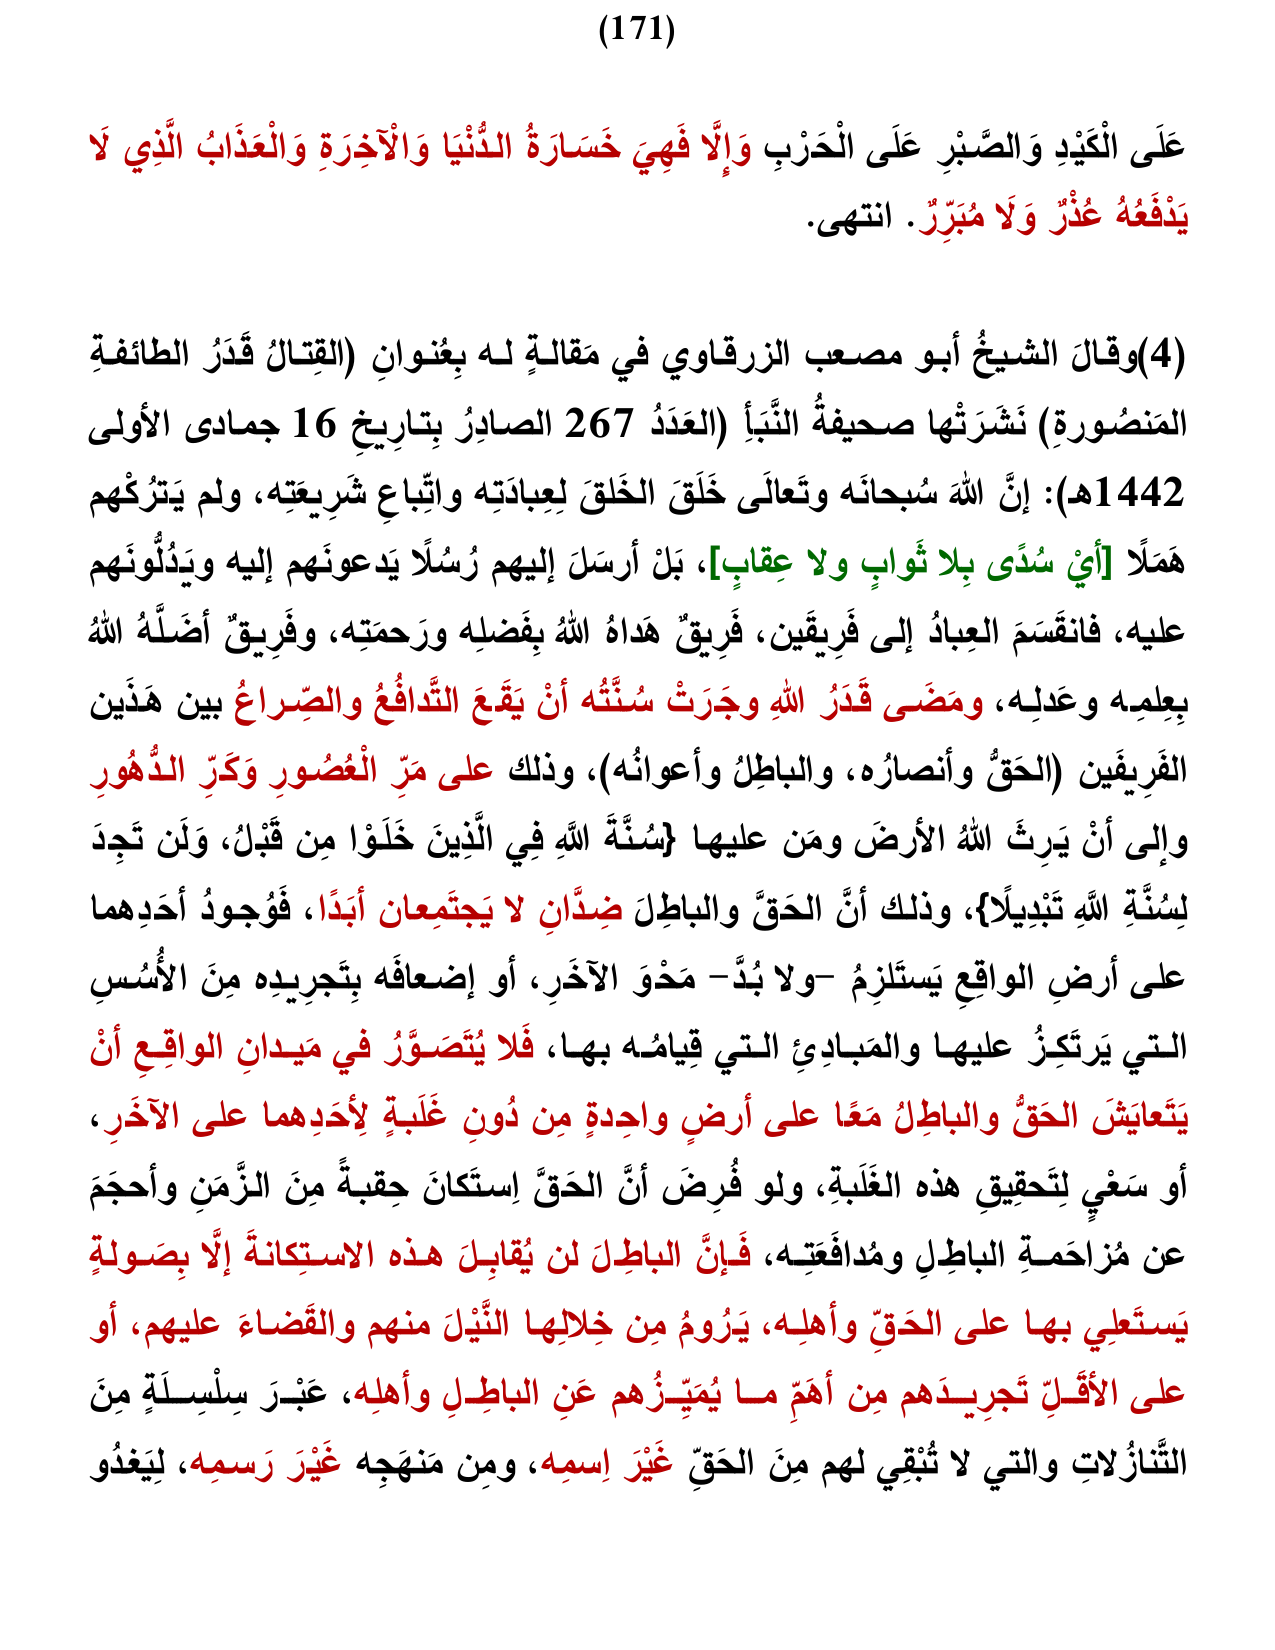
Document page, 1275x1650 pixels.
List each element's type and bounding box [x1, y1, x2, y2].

text [89, 111, 1186, 249]
text [89, 319, 1186, 1496]
